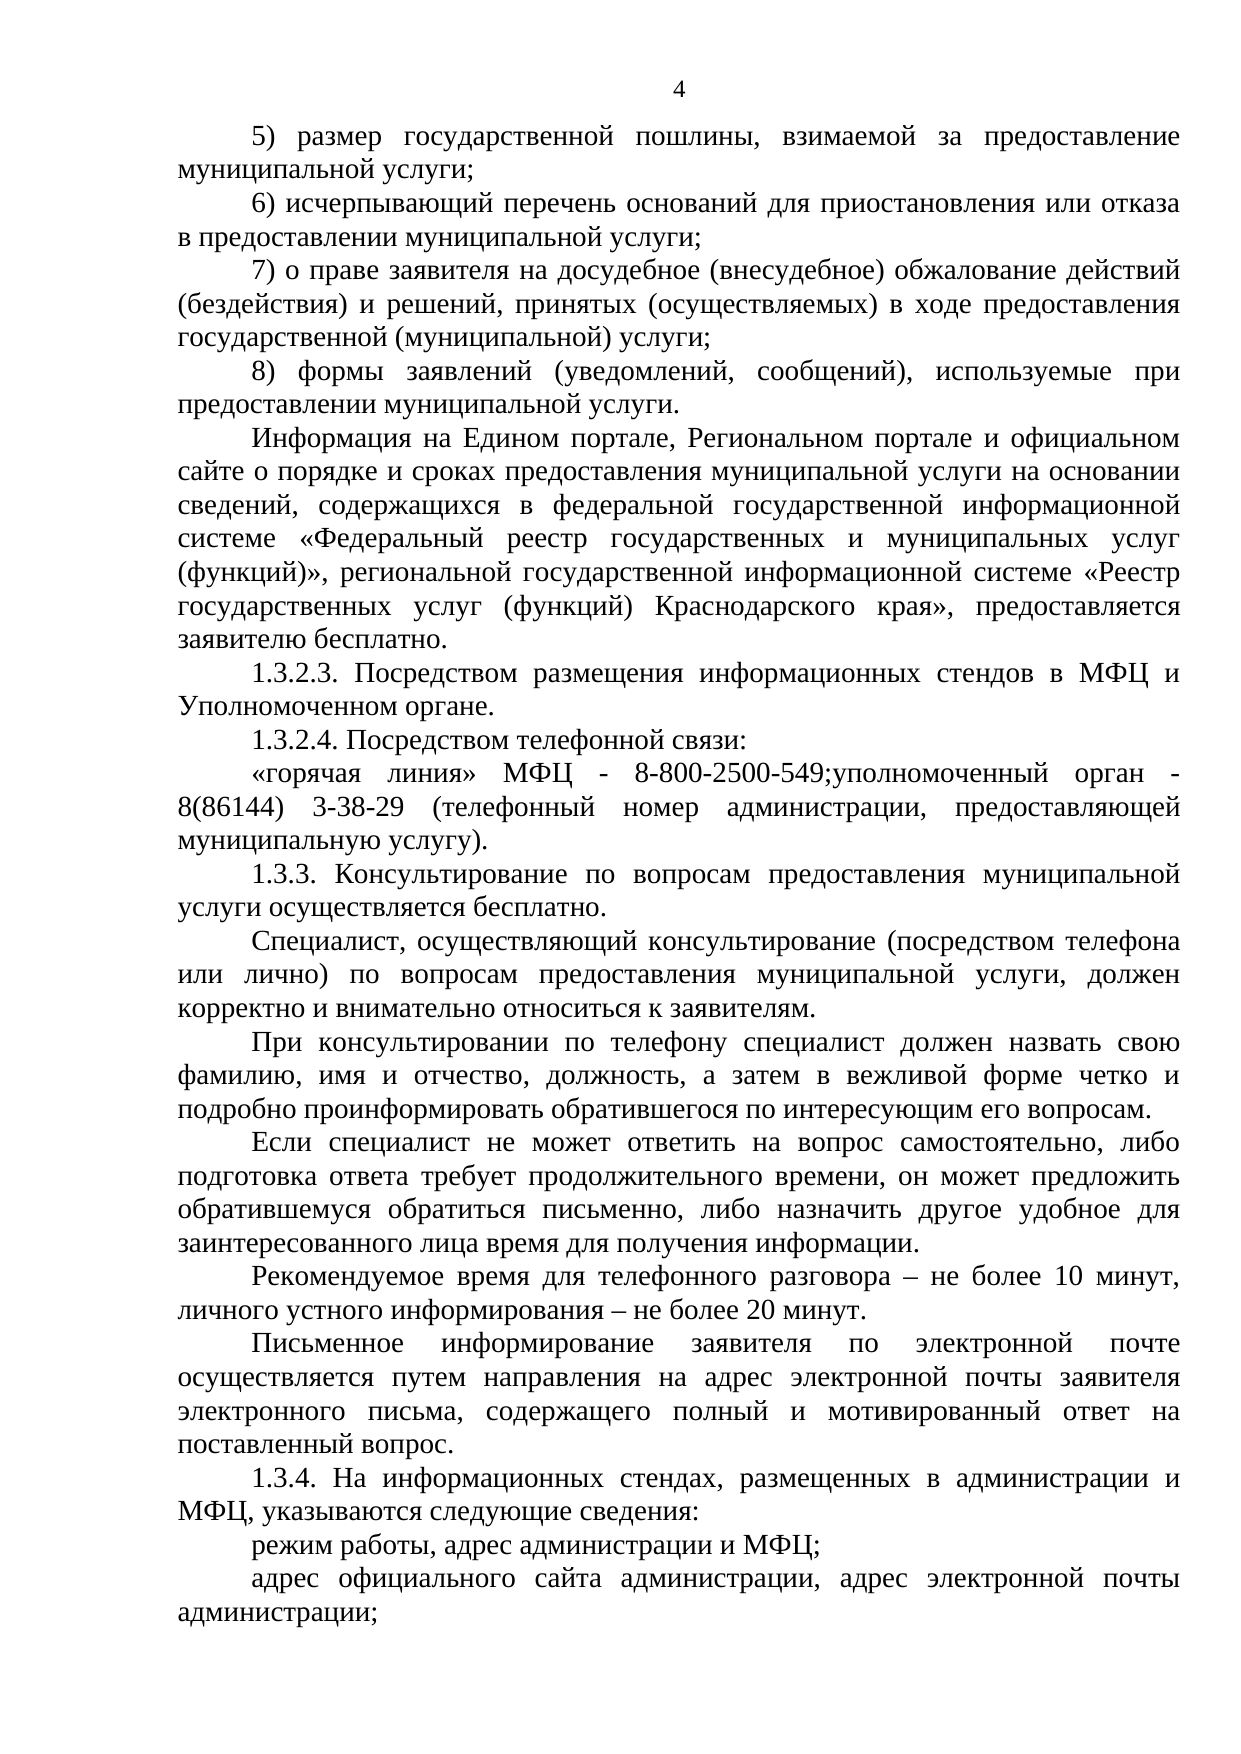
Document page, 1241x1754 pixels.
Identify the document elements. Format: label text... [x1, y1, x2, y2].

text 7) о праве заявителя на досудебное (внесудебное) обжалование действий (бездействия) и решений, принятых (осуществляемых) в ходе предоставления государственной (муниципальной) услуги; [177, 252, 1181, 353]
text Специалист, осуществляющий консультирование (посредством телефона или лично) по вопросам предоставления муниципальной услуги, должен корректно и внимательно относиться к заявителям. [177, 923, 1181, 1024]
text 1.3.4. На информационных стендах, размещенных в администрации и МФЦ, указываются следующие сведения: [177, 1460, 1181, 1527]
text Если специалист не может ответить на вопрос самостоятельно, либо подготовка ответа требует продолжительного времени, он может предложить обратившемуся обратиться письменно, либо назначить другое удобное для заинтересованного лица время для получения информации. [177, 1124, 1181, 1258]
text «горячая линия» МФЦ - 8-800-2500-549;уполномоченный орган - 8(86144) 3-38-29 (телефонный номер администрации, предоставляющей муниципальную услугу). [177, 755, 1181, 856]
text При консультировании по телефону специалист должен назвать свою фамилию, имя и отчество, должность, а затем в вежливой форме четко и подробно проинформировать обратившегося по интересующим его вопросам. [177, 1024, 1181, 1124]
text Информация на Едином портале, Региональном портале и официальном сайте о порядке и сроках предоставления муниципальной услуги на основании сведений, содержащихся в федеральной государственной информационной системе «Федеральный реестр государственных и муниципальных услуг (функций)», региональной государственной информационной системе «Реестр государственных услуг (функций) Краснодарского края», предоставляется заявителю бесплатно. [177, 420, 1181, 655]
text 1.3.2.4. Посредством телефонной связи: [177, 722, 1181, 755]
text Рекомендуемое время для телефонного разговора – не более 10 минут, личного устного информирования – не более 20 минут. [177, 1258, 1181, 1326]
text режим работы, адрес администрации и МФЦ; [177, 1527, 1181, 1560]
text 1.3.2.3. Посредством размещения информационных стендов в МФЦ и Уполномоченном органе. [177, 655, 1181, 722]
text 8) формы заявлений (уведомлений, сообщений), используемые при предоставлении муниципальной услуги. [177, 353, 1181, 420]
text 5) размер государственной пошлины, взимаемой за предоставление муниципальной услуги; [177, 118, 1181, 185]
text 6) исчерпывающий перечень оснований для приостановления или отказа в предоставлении муниципальной услуги; [177, 185, 1181, 252]
text адрес официального сайта администрации, адрес электронной почты администрации; [177, 1560, 1181, 1627]
text 1.3.3. Консультирование по вопросам предоставления муниципальной услуги осуществляется бесплатно. [177, 856, 1181, 923]
text Письменное информирование заявителя по электронной почте осуществляется путем направления на адрес электронной почты заявителя электронного письма, содержащего полный и мотивированный ответ на поставленный вопрос. [177, 1326, 1181, 1460]
